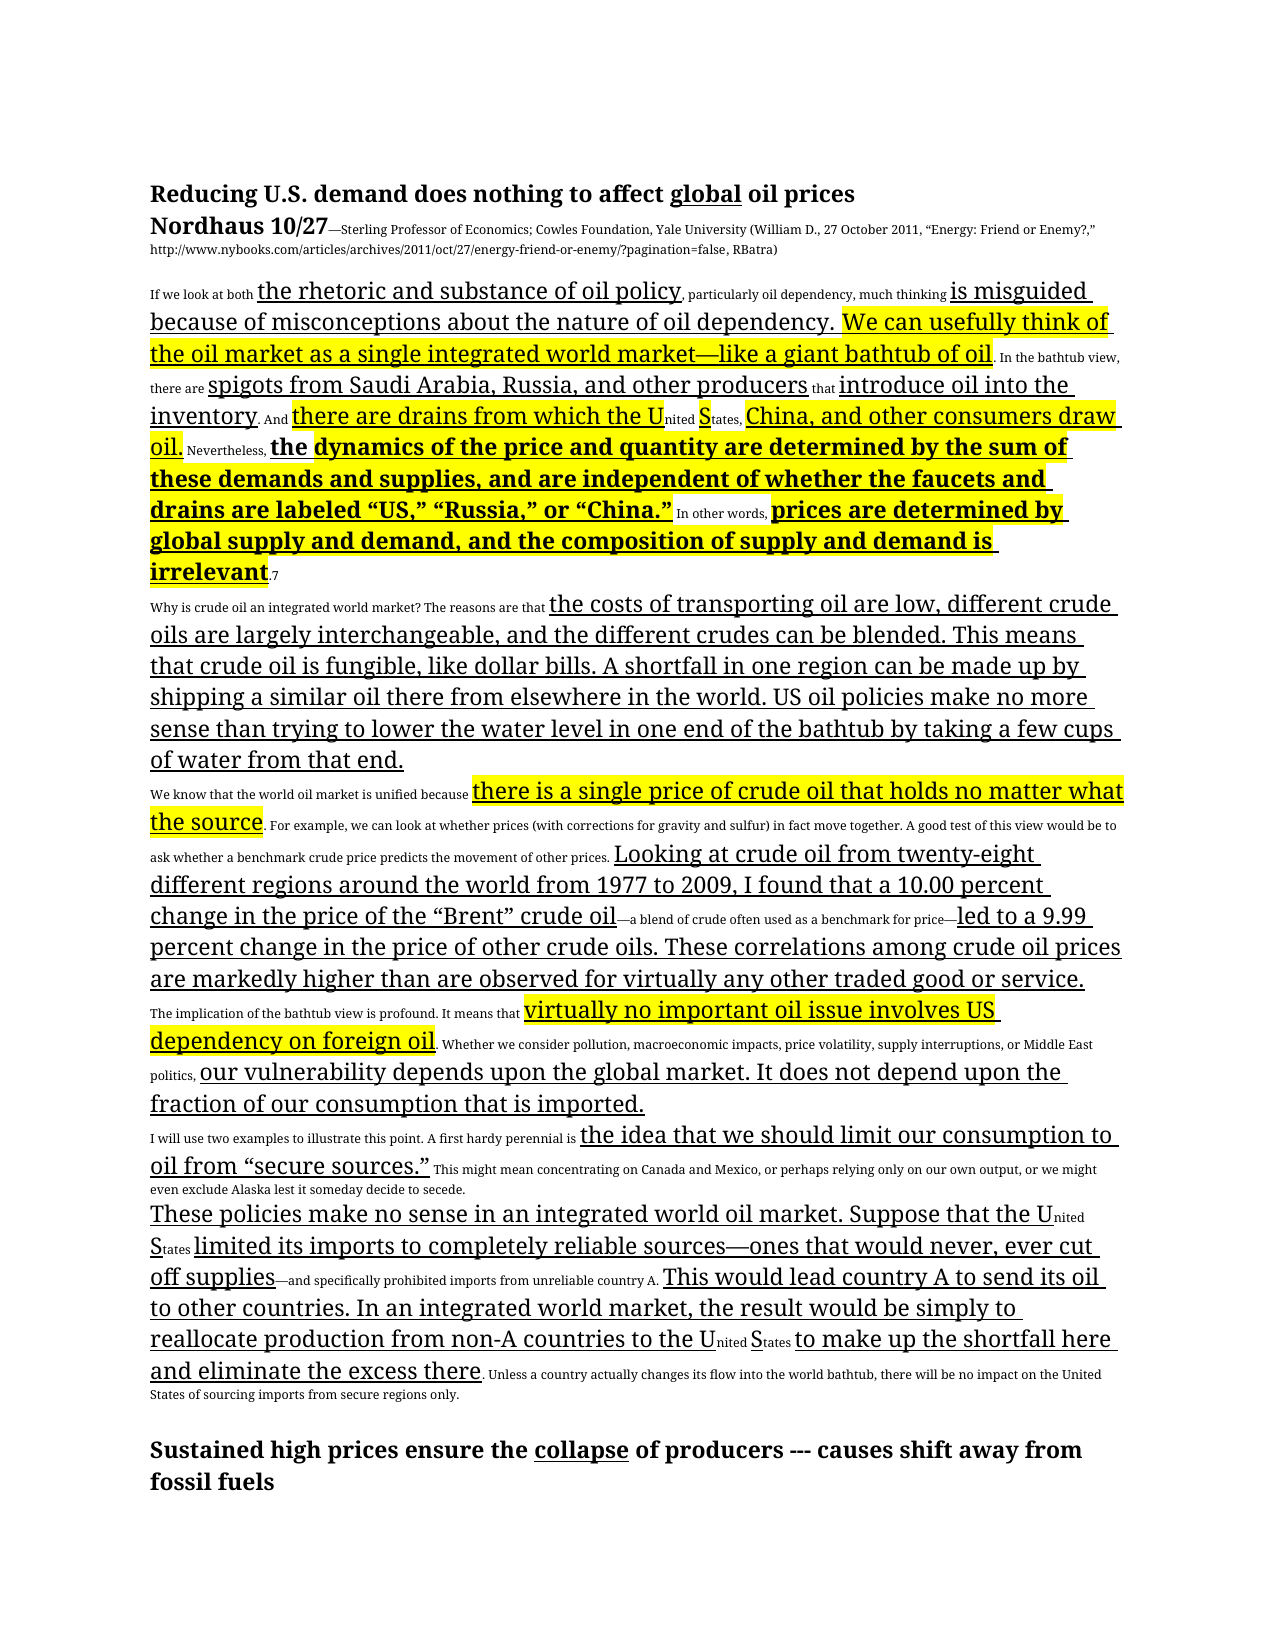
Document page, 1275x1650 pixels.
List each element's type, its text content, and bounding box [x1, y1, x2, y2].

text I will use two examples to illustrate this point. A first hardy perennial is the idea that we should limit our consumption to oil from “secure sources.” This might mean concentrating on Canada and Mexico, or perhaps relying only on our own output, or we might even exclude Alaska lest it someday decide to secede. [150, 1119, 1125, 1198]
text Reducing U.S. demand does nothing to affect global oil prices [150, 178, 1125, 210]
text Sustained high prices ensure the collapse of producers --- causes shift away from fossil fuels [150, 1434, 1125, 1497]
text These policies make no sense in an integrated world oil market. Suppose that the United States limited its imports to completely reliable sources—ones that would never, ever cut off supplies—and specifically prohibited imports from unreliable country A. This would lead country A to send its oil to other countries. In an integrated world market, the result would be simply to reallocate production from non-A countries to the United States to make up the shortfall here and eliminate the excess there. Unless a country actually changes its flow into the world bathtub, there will be no impact on the United States of sourcing imports from secure regions only. [150, 1198, 1125, 1403]
text Nordhaus 10/27—Sterling Professor of Economics; Cowles Foundation, Yale University (William D., 27 October 2011, “Energy: Friend or Enemy?,” http://www.nybooks.com/articles/archives/2011/oct/27/energy-friend-or-enemy/?pagination=false, RBatra) [150, 210, 1125, 258]
text We know that the world oil market is unified because there is a single price of crude oil that holds no matter what the source. For example, we can look at whether prices (with corrections for gravity and sulfur) in fact move together. A good test of this view would be to ask whether a benchmark crude price predicts the movement of other prices. Looking at crude oil from twenty-eight different regions around the world from 1977 to 2009, I found that a 10.00 percent change in the price of the “Brent” crude oil—a blend of crude often used as a benchmark for price—led to a 9.99 percent change in the price of other crude oils. These correlations among crude oil prices are markedly higher than are observed for virtually any other traded good or service. [150, 775, 1125, 994]
text If we look at both the rhetoric and substance of oil policy, particularly oil dependency, much thinking is misguided because of misconceptions about the nature of oil dependency. We can usefully think of the oil market as a single integrated world market—like a giant bathtub of oil. In the bathtub view, there are spigots from Saudi Arabia, Russia, and other producers that introduce oil into the inventory. And there are drains from which the United States, China, and other consumers draw oil. Nevertheless, the dynamics of the price and quantity are determined by the sum of these demands and supplies, and are independent of whether the faucets and drains are labeled “US,” “Russia,” or “China.” In other words, prices are determined by global supply and demand, and the composition of supply and demand is irrelevant.7 [150, 275, 1125, 588]
text Why is crude oil an integrated world market? The reasons are that the costs of transporting oil are low, different crude oils are largely interchangeable, and the different crudes can be blended. This means that crude oil is fungible, like dollar bills. A shortfall in one region can be made up by shipping a similar oil there from elsewhere in the world. US oil policies make no more sense than trying to lower the water level in one end of the bathtub by taking a few cups of water from that end. [150, 588, 1125, 775]
text The implication of the bathtub view is profound. It means that virtually no important oil issue involves US dependency on foreign oil. Whether we consider pollution, macroeconomic impacts, price volatility, supply interruptions, or Middle East politics, our vulnerability depends upon the global market. It does not depend upon the fraction of our consumption that is imported. [150, 994, 1125, 1119]
